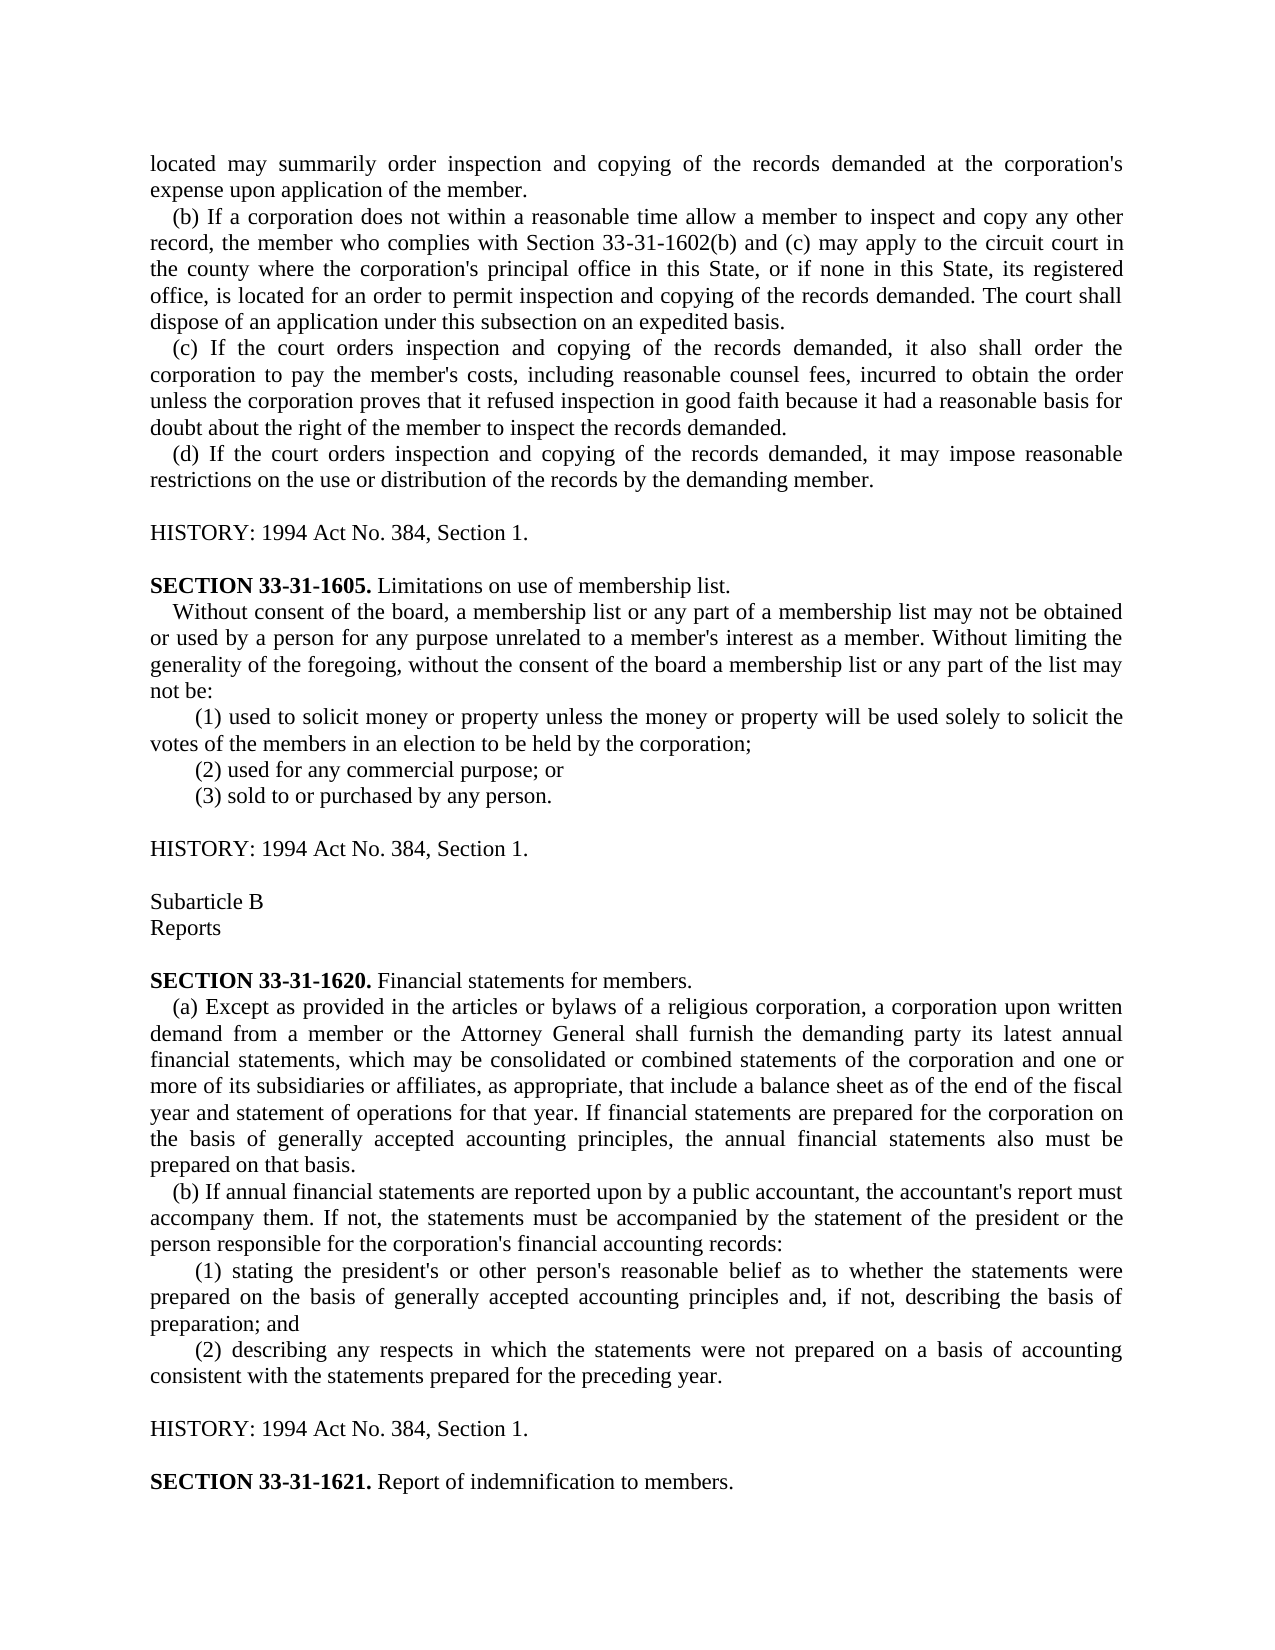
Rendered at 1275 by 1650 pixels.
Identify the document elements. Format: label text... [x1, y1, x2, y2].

text (3) sold to or purchased by any person. [150, 782, 1125, 809]
text (a) Except as provided in the articles or bylaws of a religious corporation, a corporation upon written demand from a member or the Attorney General shall furnish the demanding party its latest annual financial statements, which may be consolidated or combined statements of the corporation and one or more of its subsidiaries or affiliates, as appropriate, that include a balance sheet as of the end of the fiscal year and statement of operations for that year. If financial statements are prepared for the corporation on the basis of generally accepted accounting principles, the annual financial statements also must be prepared on that basis. [150, 993, 1125, 1178]
text SECTION 33-31-1621. Report of indemnification to members. [150, 1468, 1125, 1494]
text HISTORY: 1994 Act No. 384, Section 1. [150, 519, 1125, 545]
text (b) If annual financial statements are reported upon by a public accountant, the accountant's report must accompany them. If not, the statements must be accompanied by the statement of the president or the person responsible for the corporation's financial accounting records: [150, 1178, 1125, 1257]
text HISTORY: 1994 Act No. 384, Section 1. [150, 835, 1125, 862]
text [150, 150, 1125, 203]
text (c) If the court orders inspection and copying of the records demanded, it also shall order the corporation to pay the member's costs, including reasonable counsel fees, incurred to obtain the order unless the corporation proves that it refused inspection in good faith because it had a reasonable basis for doubt about the right of the member to inspect the records demanded. [150, 334, 1125, 440]
text Reports [150, 914, 1125, 941]
text (1) used to solicit money or property unless the money or property will be used solely to solicit the votes of the members in an election to be held by the corporation; [150, 703, 1125, 756]
text Subarticle B [150, 888, 1125, 914]
text (d) If the court orders inspection and copying of the records demanded, it may impose reasonable restrictions on the use or distribution of the records by the demanding member. [150, 440, 1125, 493]
text (2) used for any commercial purpose; or [150, 756, 1125, 782]
text HISTORY: 1994 Act No. 384, Section 1. [150, 1415, 1125, 1441]
text (1) stating the president's or other person's reasonable belief as to whether the statements were prepared on the basis of generally accepted accounting principles and, if not, describing the basis of preparation; and [150, 1257, 1125, 1336]
text (2) describing any respects in which the statements were not prepared on a basis of accounting consistent with the statements prepared for the preceding year. [150, 1336, 1125, 1389]
text (b) If a corporation does not within a reasonable time allow a member to inspect and copy any other record, the member who complies with Section 33-31-1602(b) and (c) may apply to the circuit court in the county where the corporation's principal office in this State, or if none in this State, its registered office, is located for an order to permit inspection and copying of the records demanded. The court shall dispose of an application under this subsection on an expedited basis. [150, 203, 1125, 334]
text SECTION 33-31-1620. Financial statements for members. [150, 967, 1125, 993]
text Without consent of the board, a membership list or any part of a membership list may not be obtained or used by a person for any purpose unrelated to a member's interest as a member. Without limiting the generality of the foregoing, without the consent of the board a membership list or any part of the list may not be: [150, 598, 1125, 703]
text SECTION 33-31-1605. Limitations on use of membership list. [150, 572, 1125, 598]
